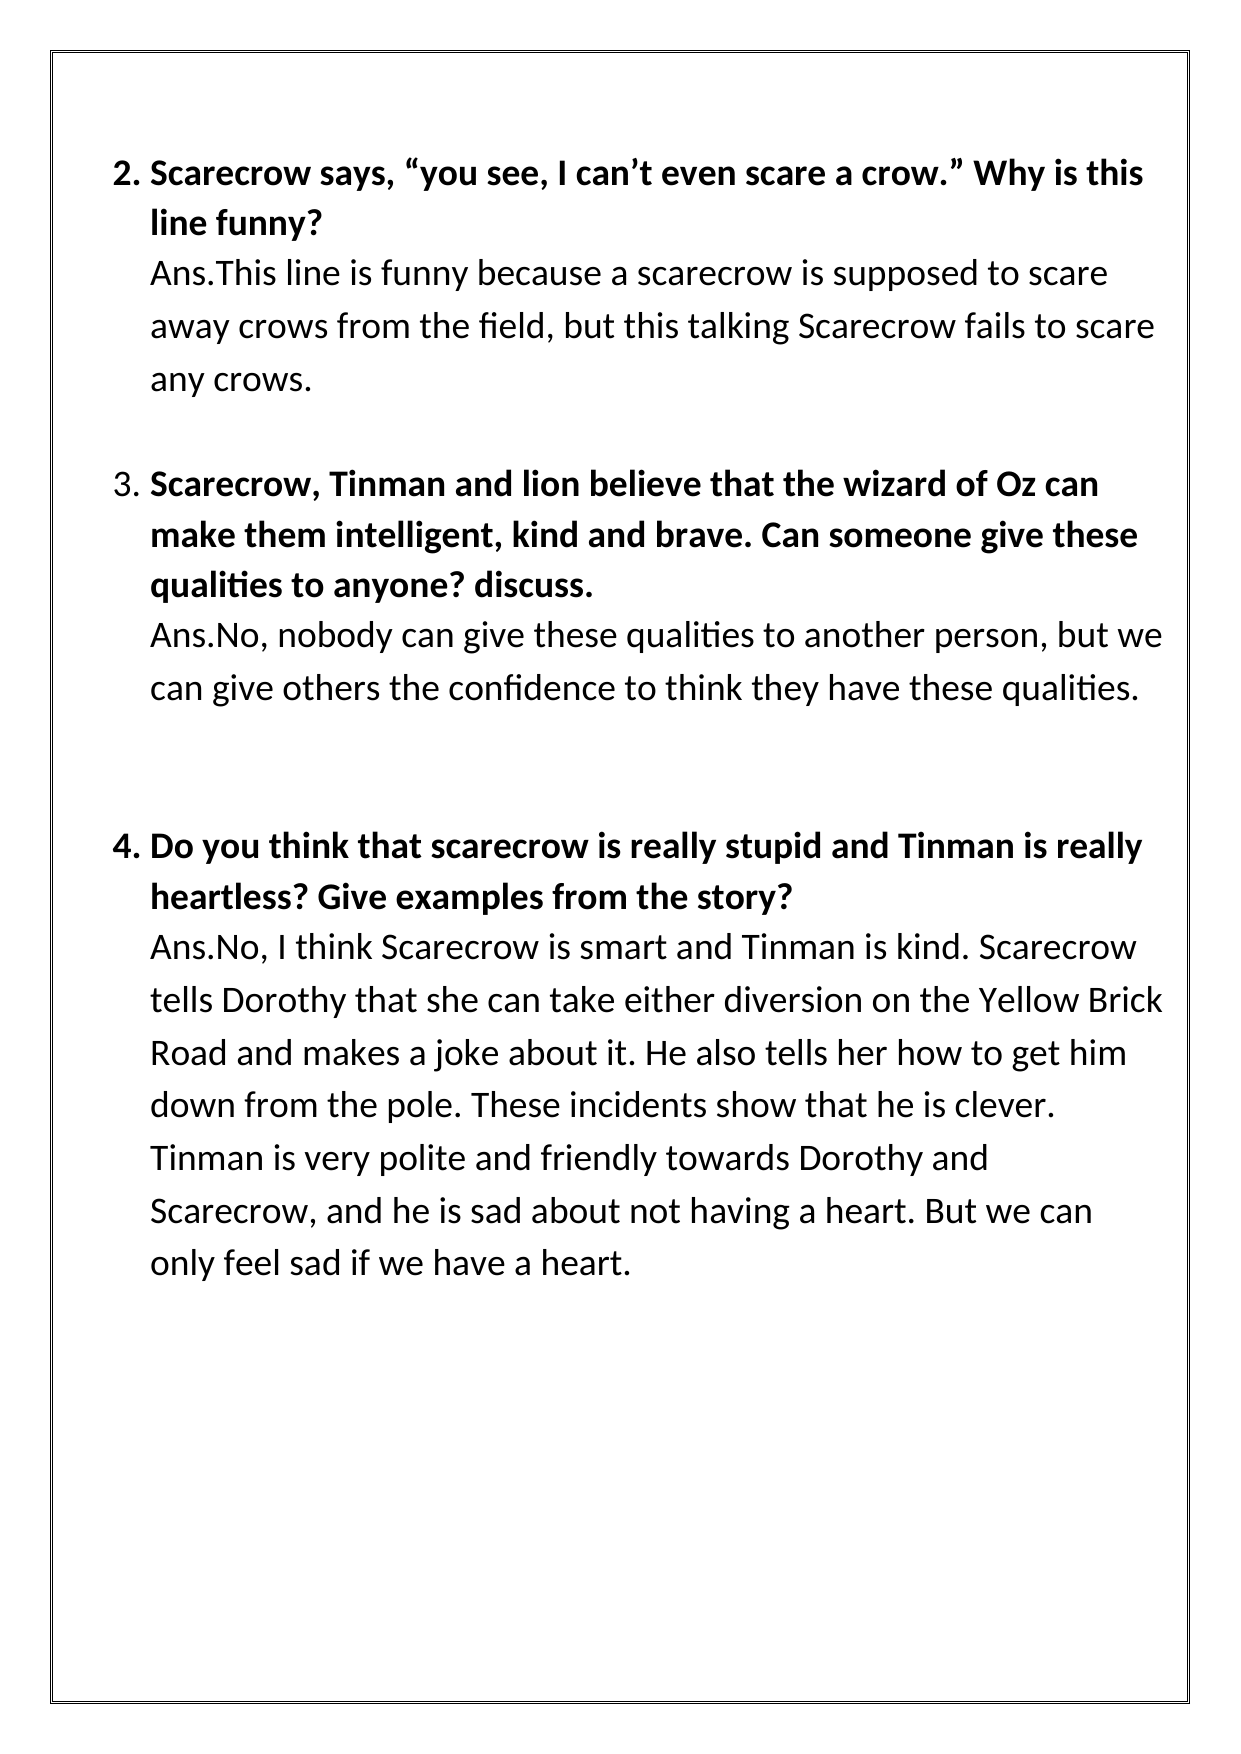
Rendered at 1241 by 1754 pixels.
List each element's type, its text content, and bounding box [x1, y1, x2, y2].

list Scarecrow, Tinman and lion believe that the wizard of Oz can make them intelligent, kind and brave. Can someone give these qualities to anyone? discuss. [112, 460, 1165, 607]
list Scarecrow says, “you see, I can’t even scare a crow.” Why is this line funny? [112, 148, 1165, 245]
list Do you think that scarecrow is really stupid and Tinman is really heartless? Give examples from the story? [112, 822, 1165, 918]
list Ans.No, nobody can give these qualities to another person, but we can give others the confidence to think they have these qualities. [150, 611, 1165, 710]
list Ans.No, I think Scarecrow is smart and Tinman is kind. Scarecrow tells Dorothy that she can take either diversion on the Yellow Brick Road and makes a joke about it. He also tells her how to get him down from the pole. These incidents show that he is clever. Tinman is very polite and friendly towards Dorothy and Scarecrow, and he is sad about not having a heart. But we can only feel sad if we have a heart. [150, 923, 1165, 1285]
list Ans.This line is funny because a scarecrow is supposed to scare away crows from the field, but this talking Scarecrow fails to scare any crows. [150, 249, 1165, 401]
